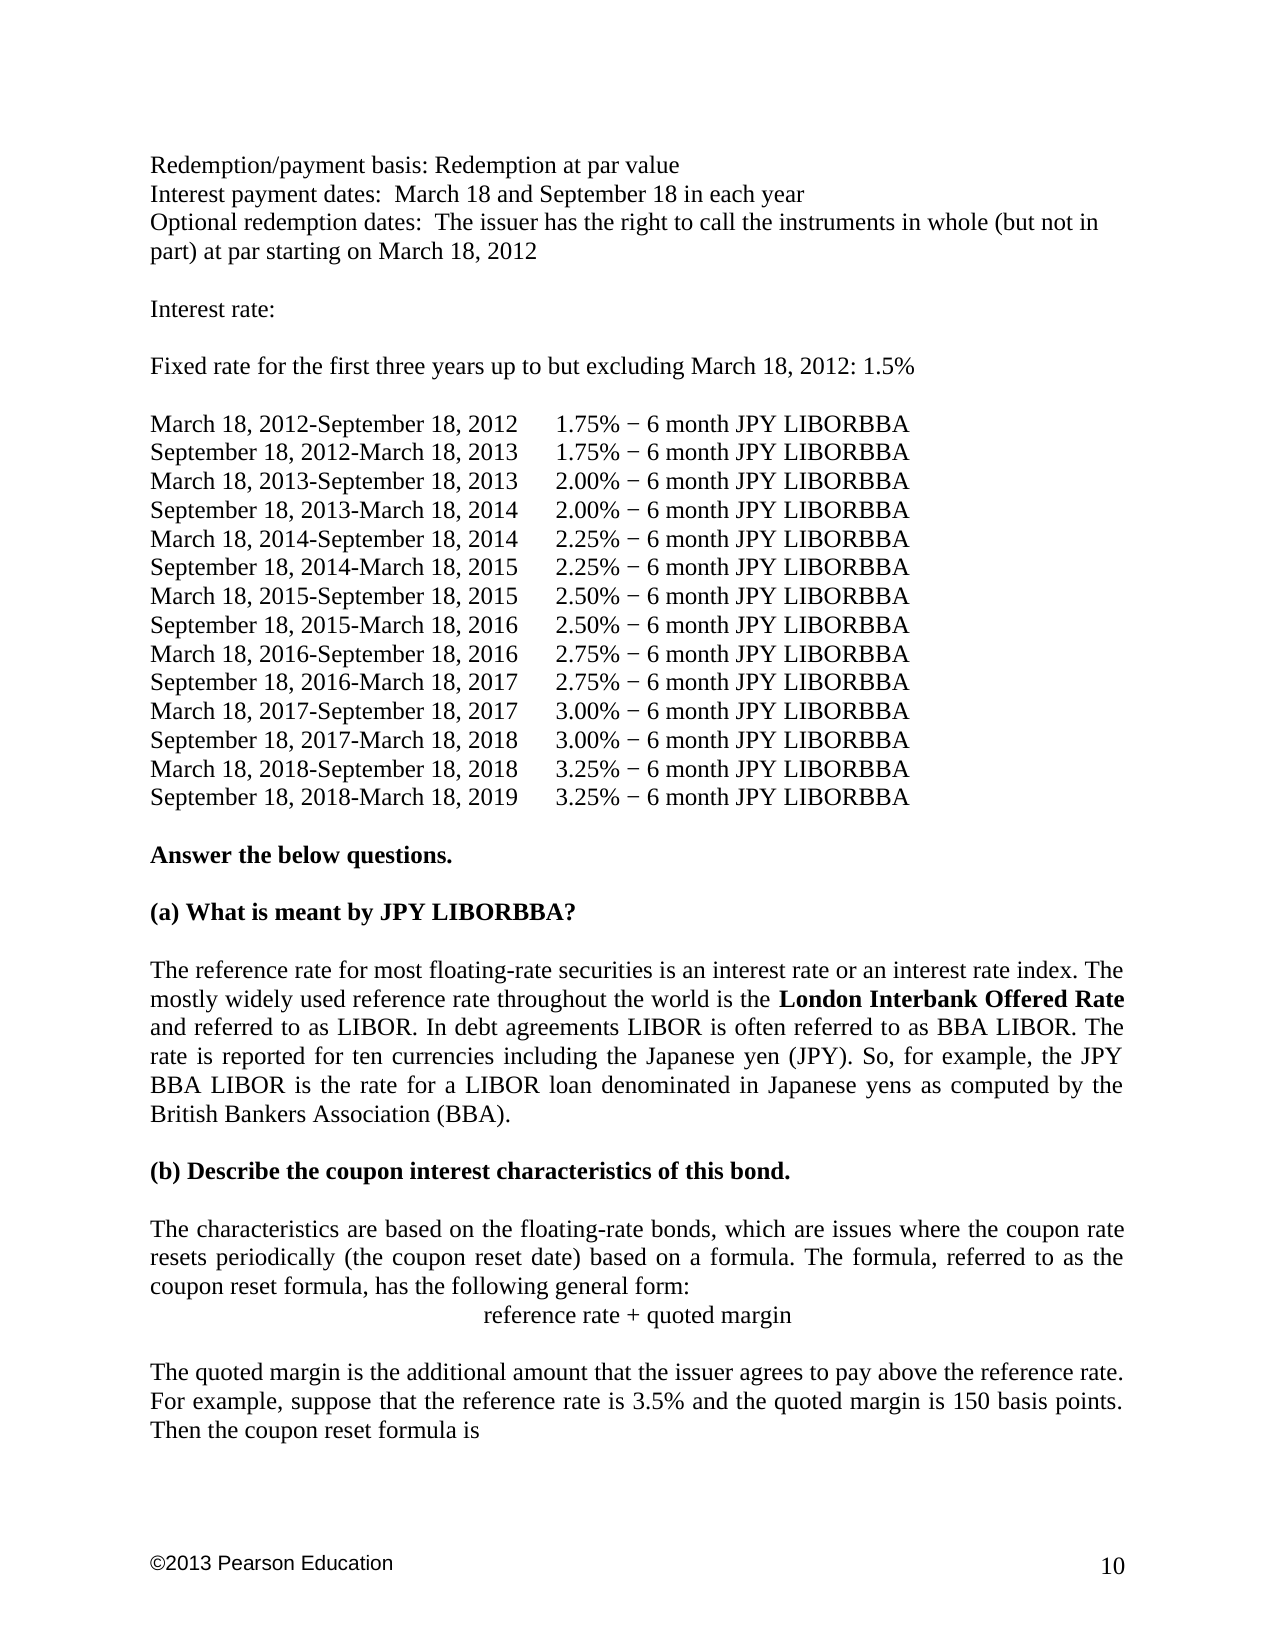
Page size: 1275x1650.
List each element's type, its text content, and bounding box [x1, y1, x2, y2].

text September 18, 2017-March 18, 2018 3.00% − 6 month JPY LIBORBBA [150, 725, 1125, 754]
text September 18, 2015-March 18, 2016 2.50% − 6 month JPY LIBORBBA [150, 610, 1125, 639]
text September 18, 2018-March 18, 2019 3.25% − 6 month JPY LIBORBBA [150, 782, 1125, 811]
text March 18, 2017-September 18, 2017 3.00% − 6 month JPY LIBORBBA [150, 696, 1125, 725]
text Interest rate: [150, 294, 1125, 322]
text March 18, 2014-September 18, 2014 2.25% − 6 month JPY LIBORBBA [150, 524, 1125, 552]
text March 18, 2012-September 18, 2012 1.75% − 6 month JPY LIBORBBA [150, 409, 1125, 437]
text September 18, 2016-March 18, 2017 2.75% − 6 month JPY LIBORBBA [150, 667, 1125, 696]
text Redemption/payment basis: Redemption at par value [150, 150, 1125, 179]
text The reference rate for most floating-rate securities is an interest rate or an interest rate index. The mostly widely used reference rate throughout the world is the London Interbank Offered Rate and referred to as LIBOR. In debt agreements LIBOR is often referred to as BBA LIBOR. The rate is reported for ten currencies including the Japanese yen (JPY). So, for example, the JPY BBA LIBOR is the rate for a LIBOR loan denominated in Japanese yens as computed by the British Bankers Association (BBA). [150, 955, 1125, 1127]
text September 18, 2014-March 18, 2015 2.25% − 6 month JPY LIBORBBA [150, 552, 1125, 581]
text Optional redemption dates: The issuer has the right to call the instruments in whole (but not in part) at par starting on March 18, 2012 [150, 207, 1125, 265]
text Answer the below questions. [150, 840, 1125, 869]
text September 18, 2012-March 18, 2013 1.75% − 6 month JPY LIBORBBA [150, 437, 1125, 466]
text reference rate + quoted margin [150, 1300, 1125, 1329]
text The characteristics are based on the floating-rate bonds, which are issues where the coupon rate resets periodically (the coupon reset date) based on a formula. The formula, referred to as the coupon reset formula, has the following general form: [150, 1214, 1125, 1300]
text Fixed rate for the first three years up to but excluding March 18, 2012: 1.5% [150, 351, 1125, 380]
text March 18, 2016-September 18, 2016 2.75% − 6 month JPY LIBORBBA [150, 639, 1125, 667]
text The quoted margin is the additional amount that the issuer agrees to pay above the reference rate. For example, suppose that the reference rate is 3.5% and the quoted margin is 150 basis points. Then the coupon reset formula is [150, 1357, 1125, 1444]
text March 18, 2018-September 18, 2018 3.25% − 6 month JPY LIBORBBA [150, 754, 1125, 782]
text March 18, 2015-September 18, 2015 2.50% − 6 month JPY LIBORBBA [150, 581, 1125, 610]
text March 18, 2013-September 18, 2013 2.00% − 6 month JPY LIBORBBA [150, 466, 1125, 495]
text (b) Describe the coupon interest characteristics of this bond. [150, 1156, 1125, 1185]
text Interest payment dates: March 18 and September 18 in each year [150, 179, 1125, 207]
text (a) What is meant by JPY LIBORBBA? [150, 897, 1125, 926]
text September 18, 2013-March 18, 2014 2.00% − 6 month JPY LIBORBBA [150, 495, 1125, 524]
